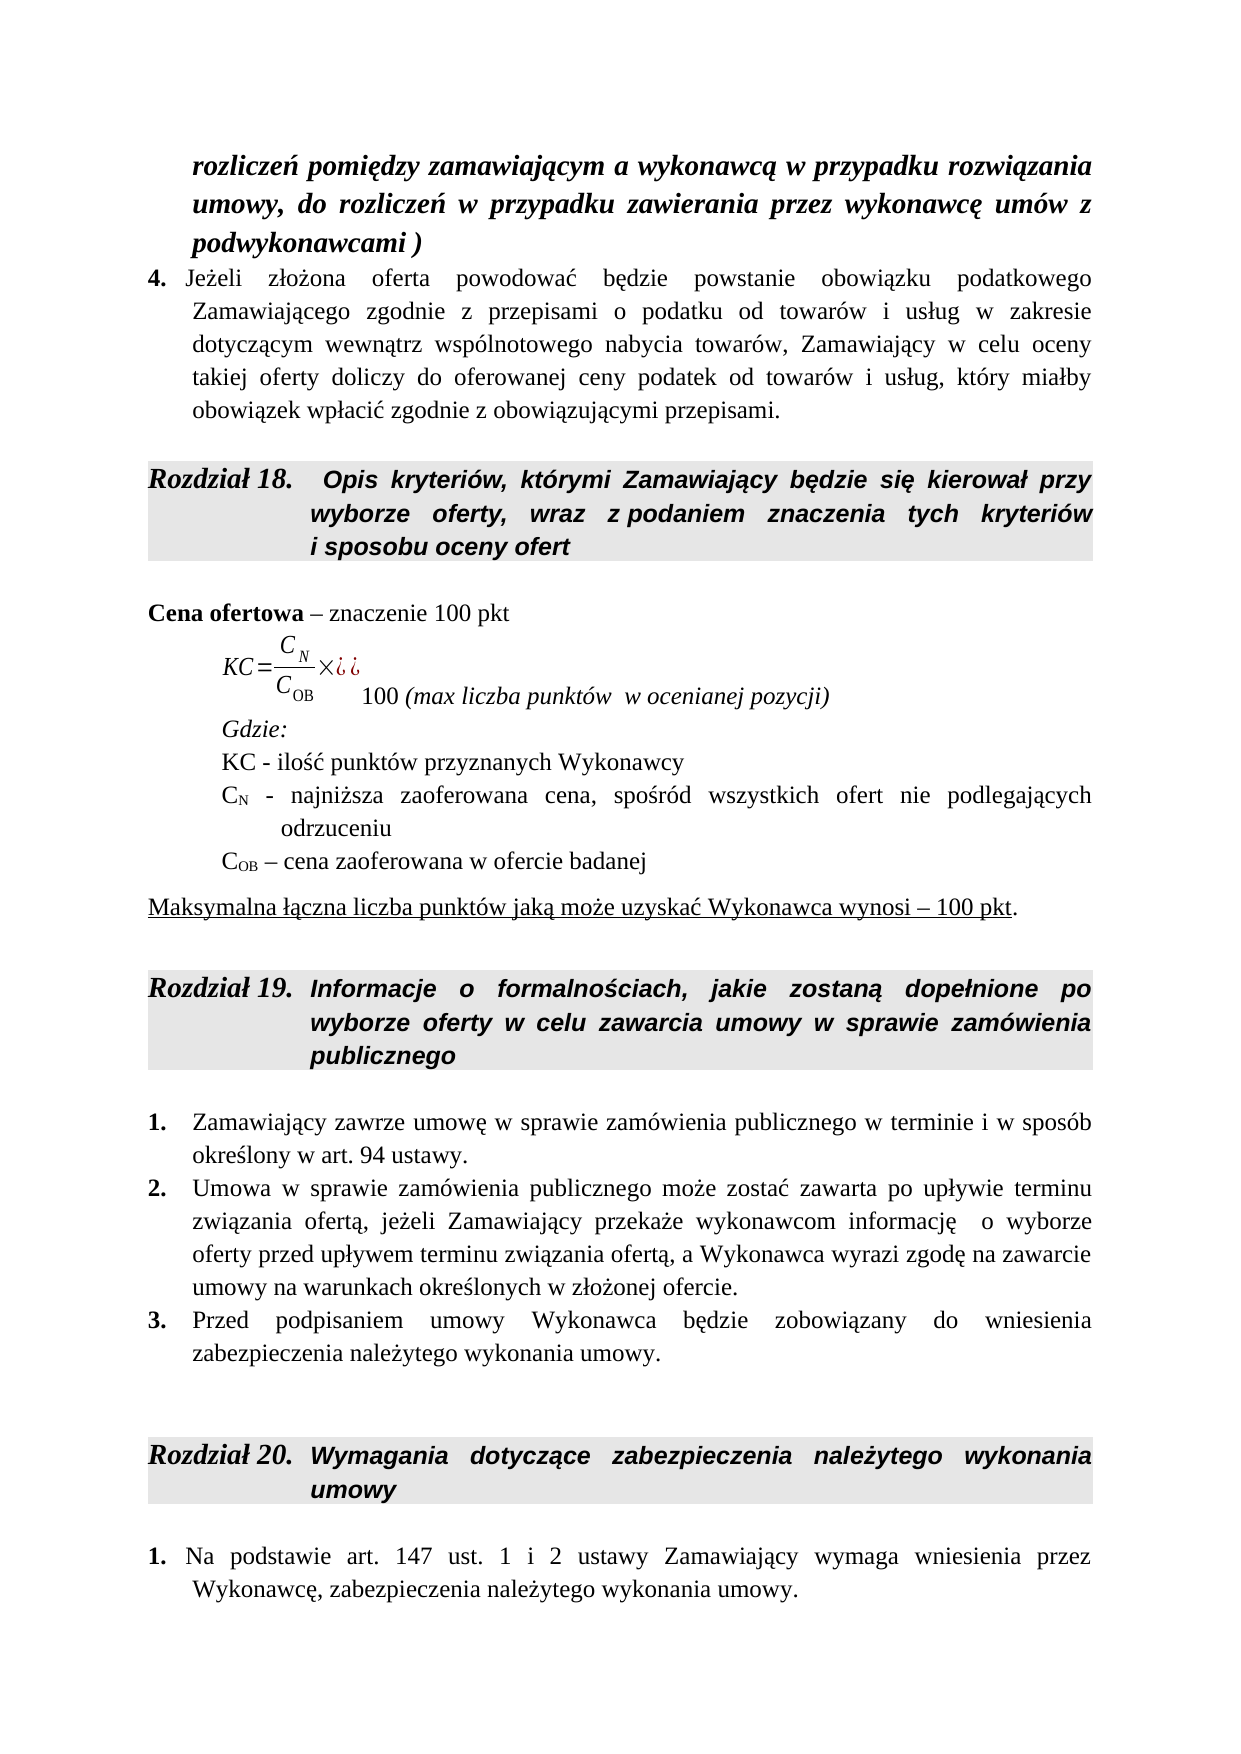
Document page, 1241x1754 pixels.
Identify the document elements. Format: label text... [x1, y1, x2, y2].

text KC - ilość punktów przyznanych Wykonawcy [148, 747, 1093, 776]
text 100 (max liczba punktów w ocenianej pozycji) [148, 631, 1093, 710]
text Maksymalna łączna liczba punktów jaką może uzyskać Wykonawca wynosi – 100 pkt. [148, 892, 1093, 920]
list Umowa w sprawie zamówienia publicznego może zostać zawarta po upływie terminu związania ofertą, jeżeli Zamawiający przekaże wykonawcom informację o wyborze oferty przed upływem terminu związania ofertą, a Wykonawca wyrazi zgodę na zawarcie umowy na warunkach określonych w złożonej ofercie. [148, 1173, 1093, 1301]
list Jeżeli złożona oferta powodować będzie powstanie obowiązku podatkowego Zamawiającego zgodnie z przepisami o podatku od towarów i usług w zakresie dotyczącym wewnątrz wspólnotowego nabycia towarów, Zamawiający w celu oceny takiej oferty doliczy do oferowanej ceny podatek od towarów i usług, który miałby obowiązek wpłacić zgodnie z obowiązującymi przepisami. [148, 263, 1093, 424]
subtitle Informacje o formalnościach, jakie zostaną dopełnione po wyborze oferty w celu zawarcia umowy w sprawie zamówienia publicznego [148, 970, 1093, 1070]
list Na podstawie art. 147 ust. 1 i 2 ustawy Zamawiający wymaga wniesienia przez Wykonawcę, zabezpieczenia należytego wykonania umowy. [148, 1541, 1093, 1603]
subtitle Opis kryteriów, którymi Zamawiający będzie się kierował przy wyborze oferty, wraz z podaniem znaczenia tych kryteriów i sposobu oceny ofert [148, 461, 1093, 561]
list Zamawiający zawrze umowę w sprawie zamówienia publicznego w terminie i w sposób określony w art. 94 ustawy. [148, 1107, 1093, 1169]
text Gdzie: [148, 714, 1093, 743]
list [148, 148, 1093, 258]
list Przed podpisaniem umowy Wykonawca będzie zobowiązany do wniesienia zabezpieczenia należytego wykonania umowy. [148, 1305, 1093, 1367]
text CN - najniższa zaoferowana cena, spośród wszystkich ofert nie podlegających odrzuceniu [221, 780, 1093, 842]
text COB – cena zaoferowana w ofercie badanej [148, 846, 1093, 875]
subtitle Wymagania dotyczące zabezpieczenia należytego wykonania umowy [148, 1437, 1093, 1504]
text Cena ofertowa – znaczenie 100 pkt [148, 598, 1093, 627]
